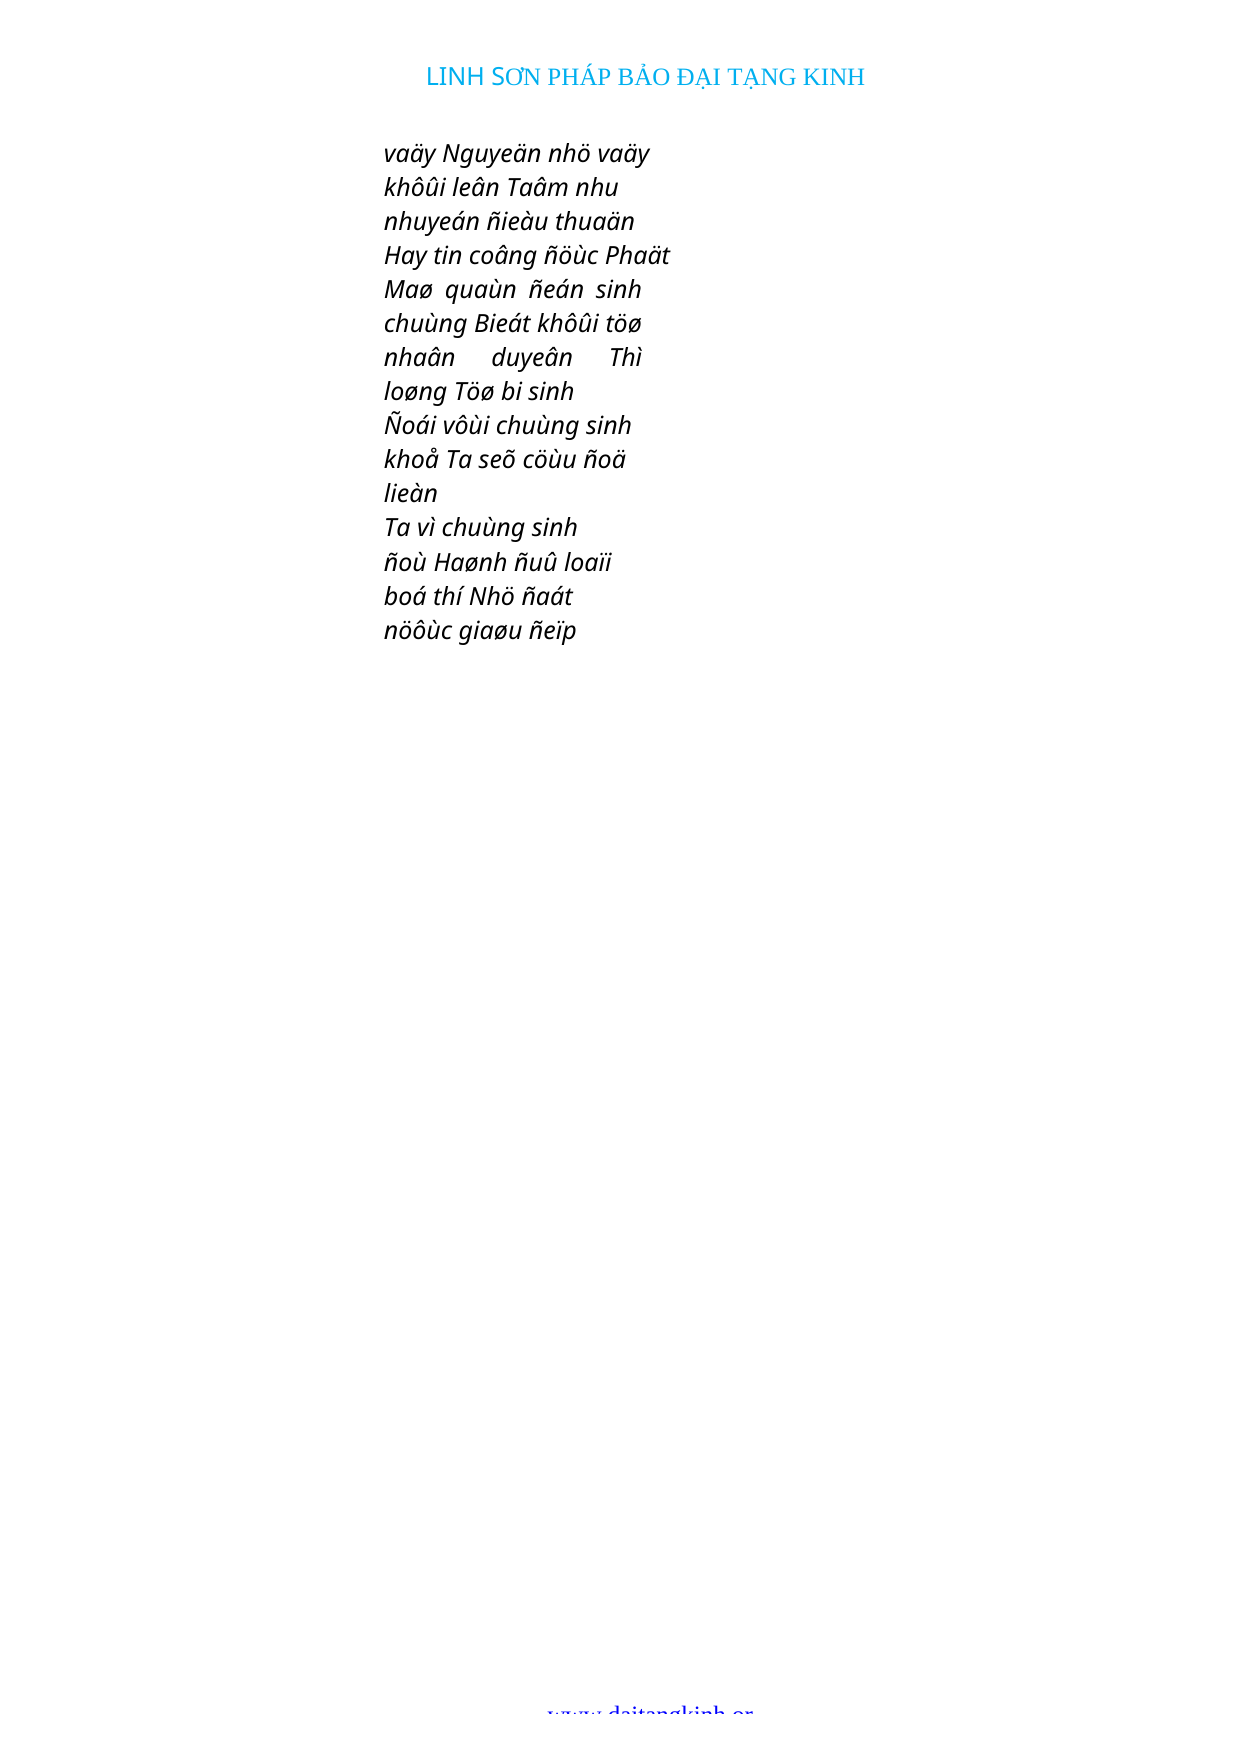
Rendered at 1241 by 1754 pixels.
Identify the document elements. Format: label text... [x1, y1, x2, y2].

text Ñoái vôùi chuùng sinh khoå Ta seõ cöùu ñoä lieàn [384, 408, 635, 510]
text Maø quaùn ñeán sinh chuùng Bieát khôûi töø nhaân duyeân Thì loøng Töø bi sinh [384, 272, 642, 408]
text Ta vì chuùng sinh ñoù Haønh ñuû loaïi boá thí Nhö ñaát nöôùc giaøu ñeïp [384, 510, 624, 646]
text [384, 135, 680, 272]
